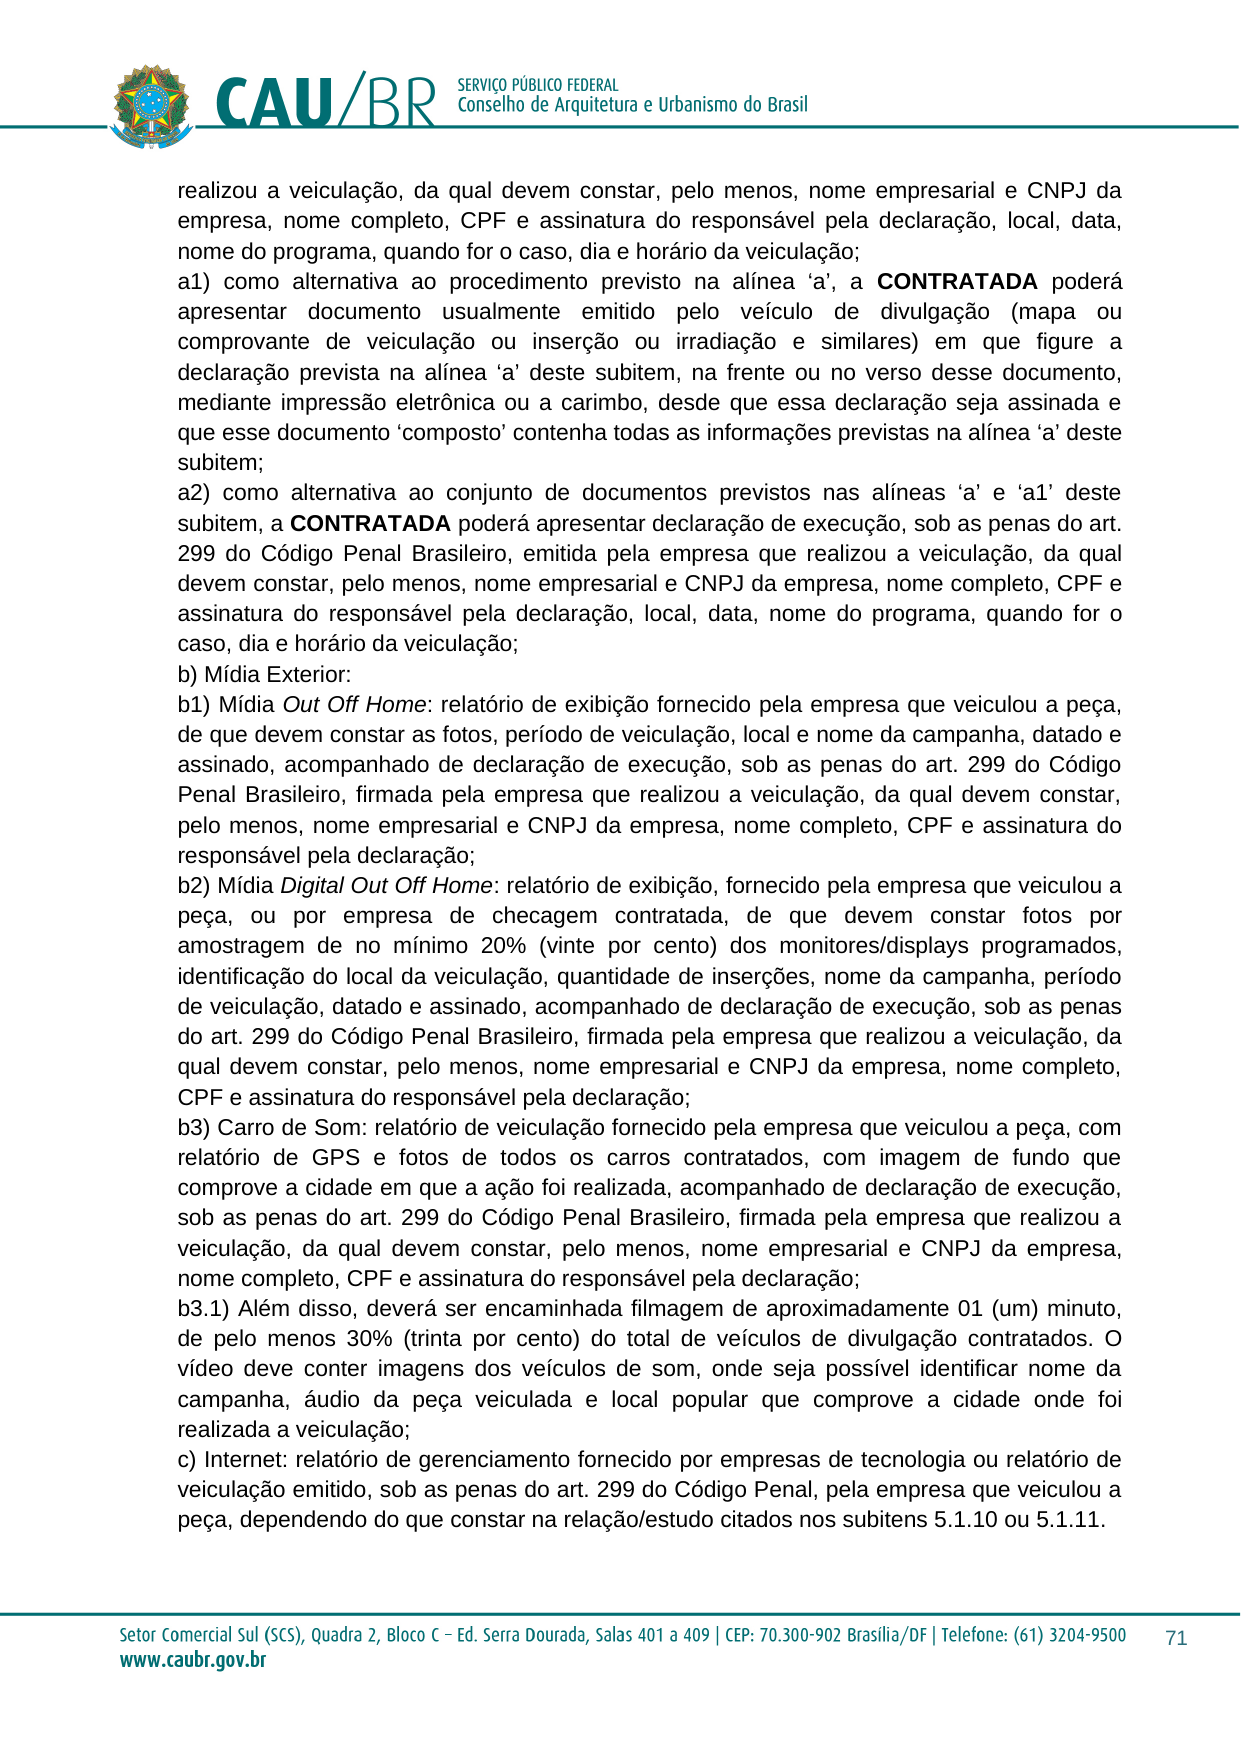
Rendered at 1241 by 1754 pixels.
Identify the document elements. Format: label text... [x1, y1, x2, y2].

text b1) Mídia Out Off Home: relatório de exibição fornecido pela empresa que veiculou a peça, de que devem constar as fotos, período de veiculação, local e nome da campanha, datado e assinado, acompanhado de declaração de execução, sob as penas do art. 299 do Código Penal Brasileiro, firmada pela empresa que realizou a veiculação, da qual devem constar, pelo menos, nome empresarial e CNPJ da empresa, nome completo, CPF e assinatura do responsável pela declaração; [177, 691, 1123, 868]
text b3.1) Além disso, deverá ser encaminhada filmagem de aproximadamente 01 (um) minuto, de pelo menos 30% (trinta por cento) do total de veículos de divulgação contratados. O vídeo deve conter imagens dos veículos de som, onde seja possível identificar nome da campanha, áudio da peça veiculada e local popular que comprove a cidade onde foi realizada a veiculação; [177, 1295, 1123, 1442]
text a2) como alternativa ao conjunto de documentos previstos nas alíneas ‘a’ e ‘a1’ deste subitem, a CONTRATADA poderá apresentar declaração de execução, sob as penas do art. 299 do Código Penal Brasileiro, emitida pela empresa que realizou a veiculação, da qual devem constar, pelo menos, nome empresarial e CNPJ da empresa, nome completo, CPF e assinatura do responsável pela declaração, local, data, nome do programa, quando for o caso, dia e horário da veiculação; [177, 479, 1123, 657]
picture [0, 0, 1239, 177]
text a1) como alternativa ao procedimento previsto na alínea ‘a’, a CONTRATADA poderá apresentar documento usualmente emitido pelo veículo de divulgação (mapa ou comprovante de veiculação ou inserção ou irradiação e similares) em que figure a declaração prevista na alínea ‘a’ deste subitem, na frente ou no verso desse documento, mediante impressão eletrônica ou a carimbo, desde que essa declaração seja assinada e que esse documento ‘composto’ contenha todas as informações previstas na alínea ‘a’ deste subitem; [177, 268, 1123, 475]
text b) Mídia Exterior: [177, 661, 1123, 687]
text b2) Mídia Digital Out Off Home: relatório de exibição, fornecido pela empresa que veiculou a peça, ou por empresa de checagem contratada, de que devem constar fotos por amostragem de no mínimo 20% (vinte por cento) dos monitores/displays programados, identificação do local da veiculação, quantidade de inserções, nome da campanha, período de veiculação, datado e assinado, acompanhado de declaração de execução, sob as penas do art. 299 do Código Penal Brasileiro, firmada pela empresa que realizou a veiculação, da qual devem constar, pelo menos, nome empresarial e CNPJ da empresa, nome completo, CPF e assinatura do responsável pela declaração; [177, 872, 1123, 1110]
text b3) Carro de Som: relatório de veiculação fornecido pela empresa que veiculou a peça, com relatório de GPS e fotos de todos os carros contratados, com imagem de fundo que comprove a cidade em que a ação foi realizada, acompanhado de declaração de execução, sob as penas do art. 299 do Código Penal Brasileiro, firmada pela empresa que realizou a veiculação, da qual devem constar, pelo menos, nome empresarial e CNPJ da empresa, nome completo, CPF e assinatura do responsável pela declaração; [177, 1114, 1123, 1291]
picture [0, 1570, 1241, 1748]
text c) Internet: relatório de gerenciamento fornecido por empresas de tecnologia ou relatório de veiculação emitido, sob as penas do art. 299 do Código Penal, pela empresa que veiculou a peça, dependendo do que constar na relação/estudo citados nos subitens 5.1.10 ou 5.1.11. [177, 1446, 1123, 1533]
